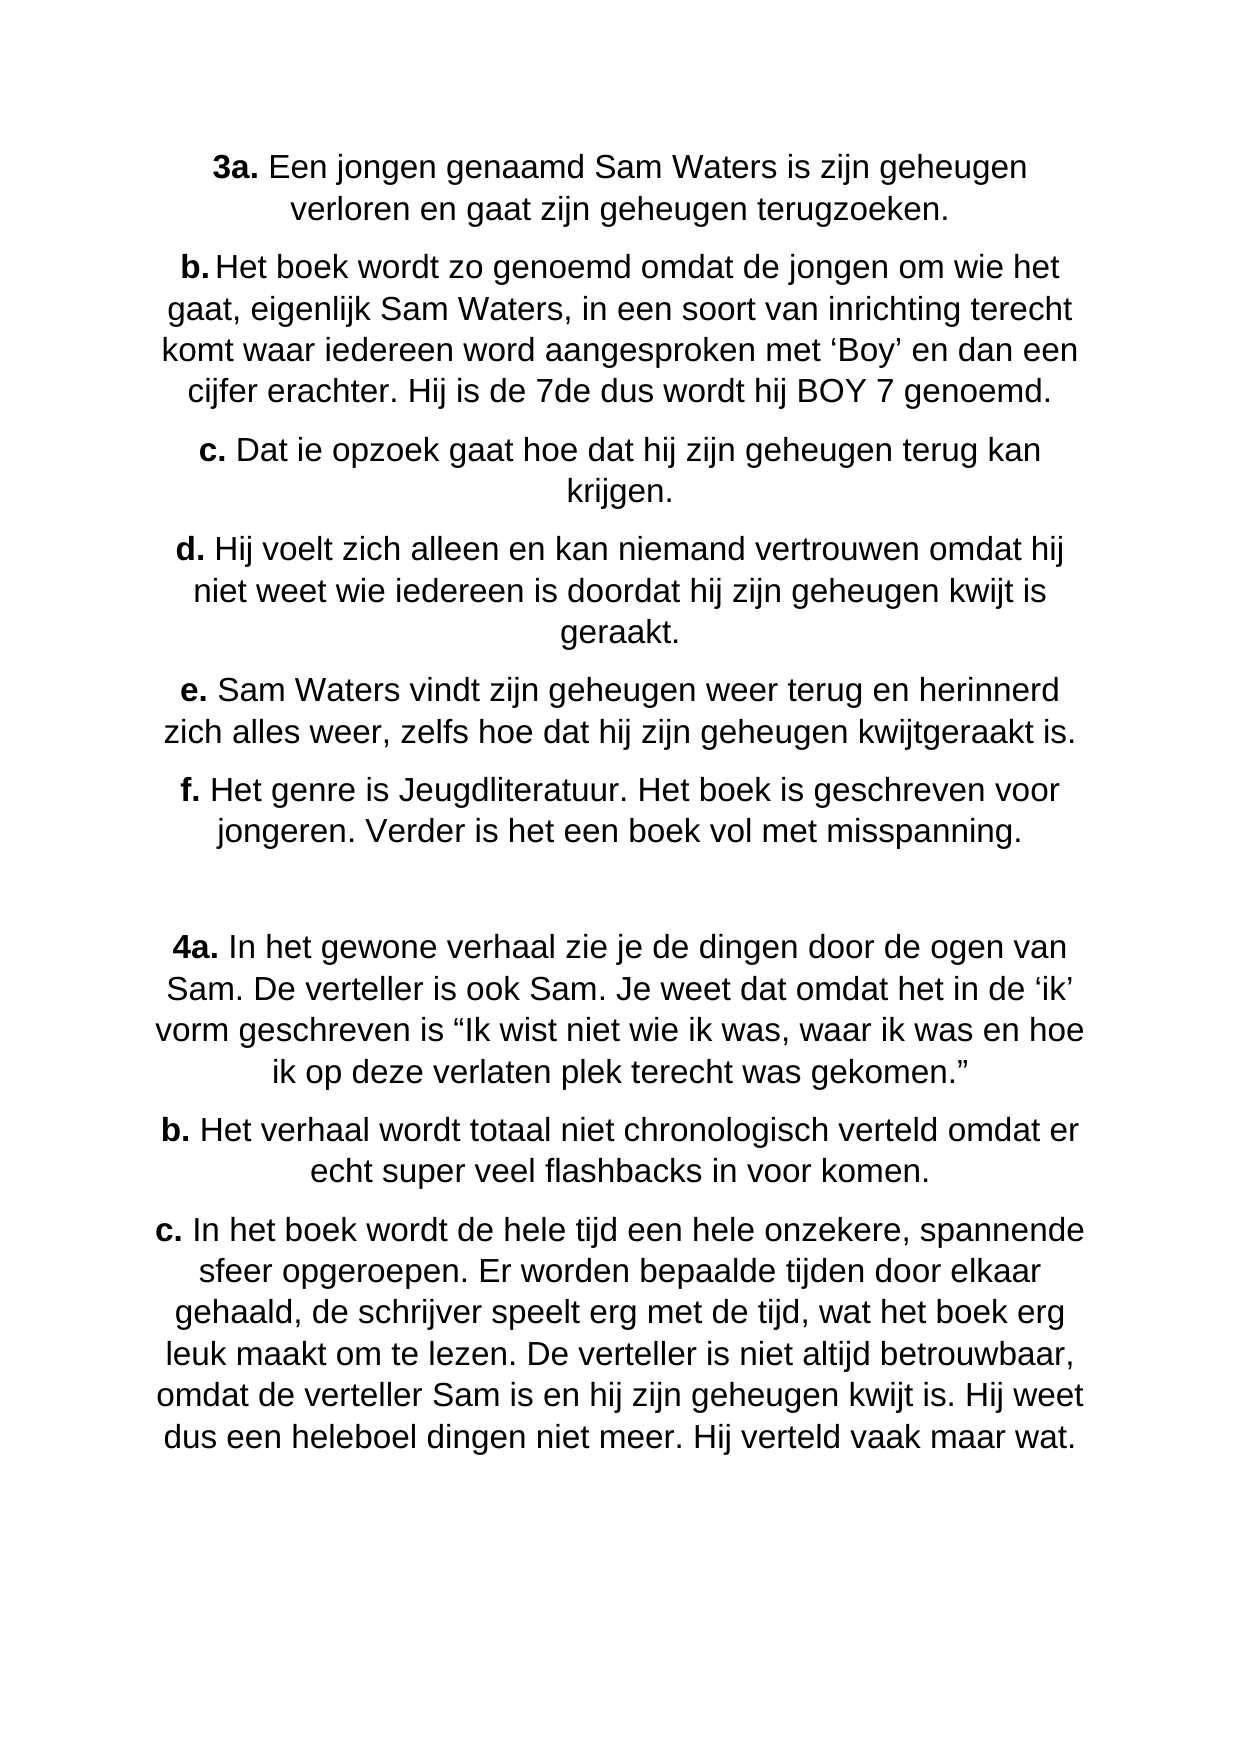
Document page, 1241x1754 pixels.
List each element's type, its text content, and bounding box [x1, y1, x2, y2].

text f. Het genre is Jeugdliteratuur. Het boek is geschreven voor jongeren. Verder is het een boek vol met misspanning. [148, 770, 1093, 850]
text 3a. Een jongen genaamd Sam Waters is zijn geheugen verloren en gaat zijn geheugen terugzoeken. [148, 148, 1093, 227]
text c. In het boek wordt de hele tijd een hele onzekere, spannende sfeer opgeroepen. Er worden bepaalde tijden door elkaar gehaald, de schrijver speelt erg met de tijd, wat het boek erg leuk maakt om te lezen. De verteller is niet altijd betrouwbaar, omdat de verteller Sam is en hij zijn geheugen kwijt is. Hij weet dus een heleboel dingen niet meer. Hij verteld vaak maar wat. [148, 1210, 1093, 1455]
text c. Dat ie opzoek gaat hoe dat hij zijn geheugen terug kan krijgen. [148, 430, 1093, 509]
text b. Het verhaal wordt totaal niet chronologisch verteld omdat er echt super veel flashbacks in voor komen. [148, 1110, 1093, 1190]
text b. Het boek wordt zo genoemd omdat de jongen om wie het gaat, eigenlijk Sam Waters, in een soort van inrichting terecht komt waar iedereen word aangesproken met ‘Boy’ en dan een cijfer erachter. Hij is de 7de dus wordt hij BOY 7 genoemd. [148, 247, 1093, 410]
text e. Sam Waters vindt zijn geheugen weer terug en herinnerd zich alles weer, zelfs hoe dat hij zijn geheugen kwijtgeraakt is. [148, 670, 1093, 750]
text 4a. In het gewone verhaal zie je de dingen door de ogen van Sam. De verteller is ook Sam. Je weet dat omdat het in de ‘ik’ vorm geschreven is “Ik wist niet wie ik was, waar ik was en hoe ik op deze verlaten plek terecht was gekomen.” [148, 928, 1093, 1090]
text d. Hij voelt zich alleen en kan niemand vertrouwen omdat hij niet weet wie iedereen is doordat hij zijn geheugen kwijt is geraakt. [148, 529, 1093, 651]
